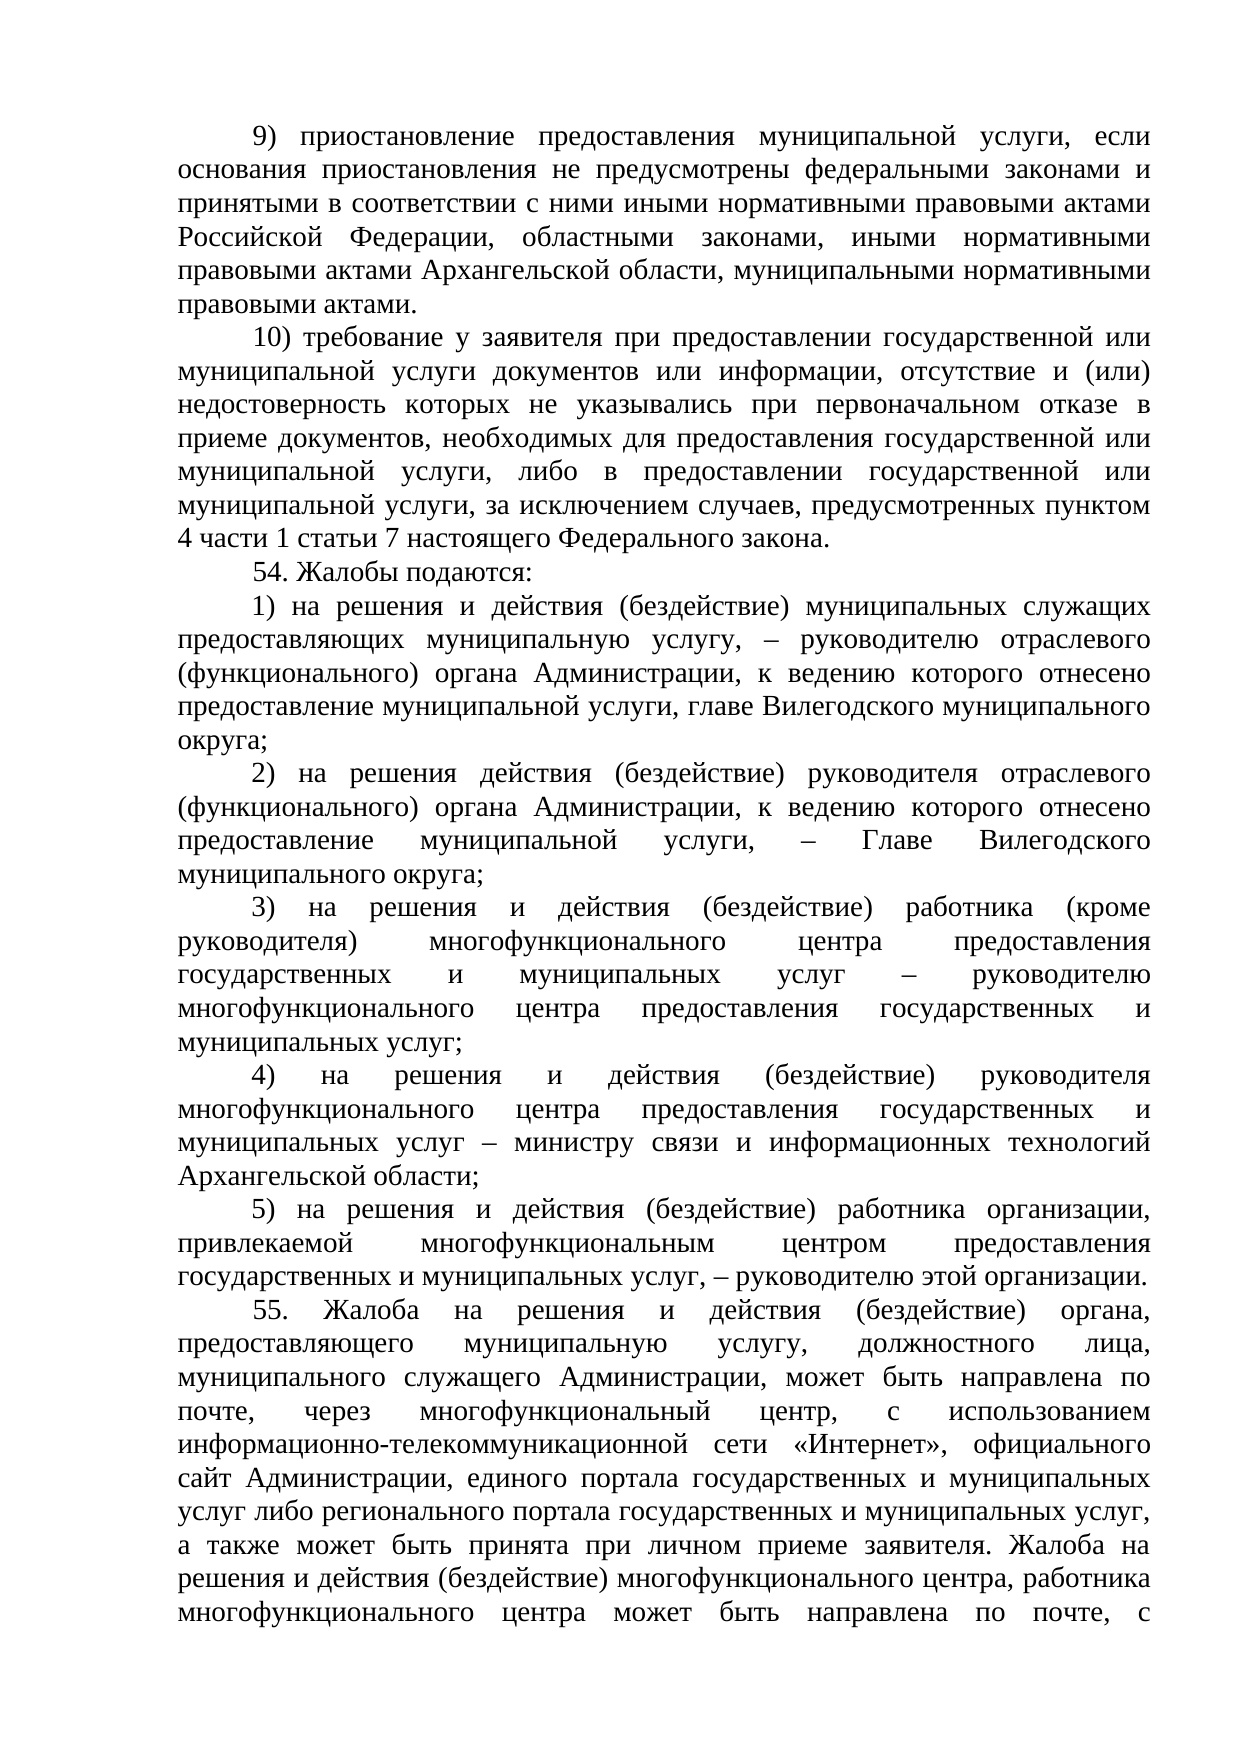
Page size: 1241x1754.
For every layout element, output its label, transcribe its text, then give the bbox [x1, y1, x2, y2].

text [177, 1292, 1152, 1627]
text 5) на решения и действия (бездействие) работника организации, привлекаемой многофункциональным центром предоставления государственных и муниципальных услуг, – руководителю этой организации. [177, 1191, 1152, 1292]
text 1) на решения и действия (бездействие) муниципальных служащих предоставляющих муниципальную услугу, – руководителю отраслевого (функционального) органа Администрации, к ведению которого отнесено предоставление муниципальной услуги, главе Вилегодского муниципального округа; [177, 588, 1152, 755]
text 2) на решения действия (бездействие) руководителя отраслевого (функционального) органа Администрации, к ведению которого отнесено предоставление муниципальной услуги, – Главе Вилегодского муниципального округа; [177, 755, 1152, 889]
text 4) на решения и действия (бездействие) руководителя многофункционального центра предоставления государственных и муниципальных услуг – министру связи и информационных технологий Архангельской области; [177, 1057, 1152, 1191]
text 54. Жалобы подаются: [177, 554, 1152, 588]
text 3) на решения и действия (бездействие) работника (кроме руководителя) многофункционального центра предоставления государственных и муниципальных услуг – руководителю многофункционального центра предоставления государственных и муниципальных услуг; [177, 889, 1152, 1057]
text 10) требование у заявителя при предоставлении государственной или муниципальной услуги документов или информации, отсутствие и (или) недостоверность которых не указывались при первоначальном отказе в приеме документов, необходимых для предоставления государственной или муниципальной услуги, либо в предоставлении государственной или муниципальной услуги, за исключением случаев, предусмотренных пунктом 4 части 1 статьи 7 настоящего Федерального закона. [177, 319, 1152, 554]
text 9) приостановление предоставления муниципальной услуги, если основания приостановления не предусмотрены федеральными законами и принятыми в соответствии с ними иными нормативными правовыми актами Российской Федерации, областными законами, иными нормативными правовыми актами Архангельской области, муниципальными нормативными правовыми актами. [177, 118, 1152, 319]
